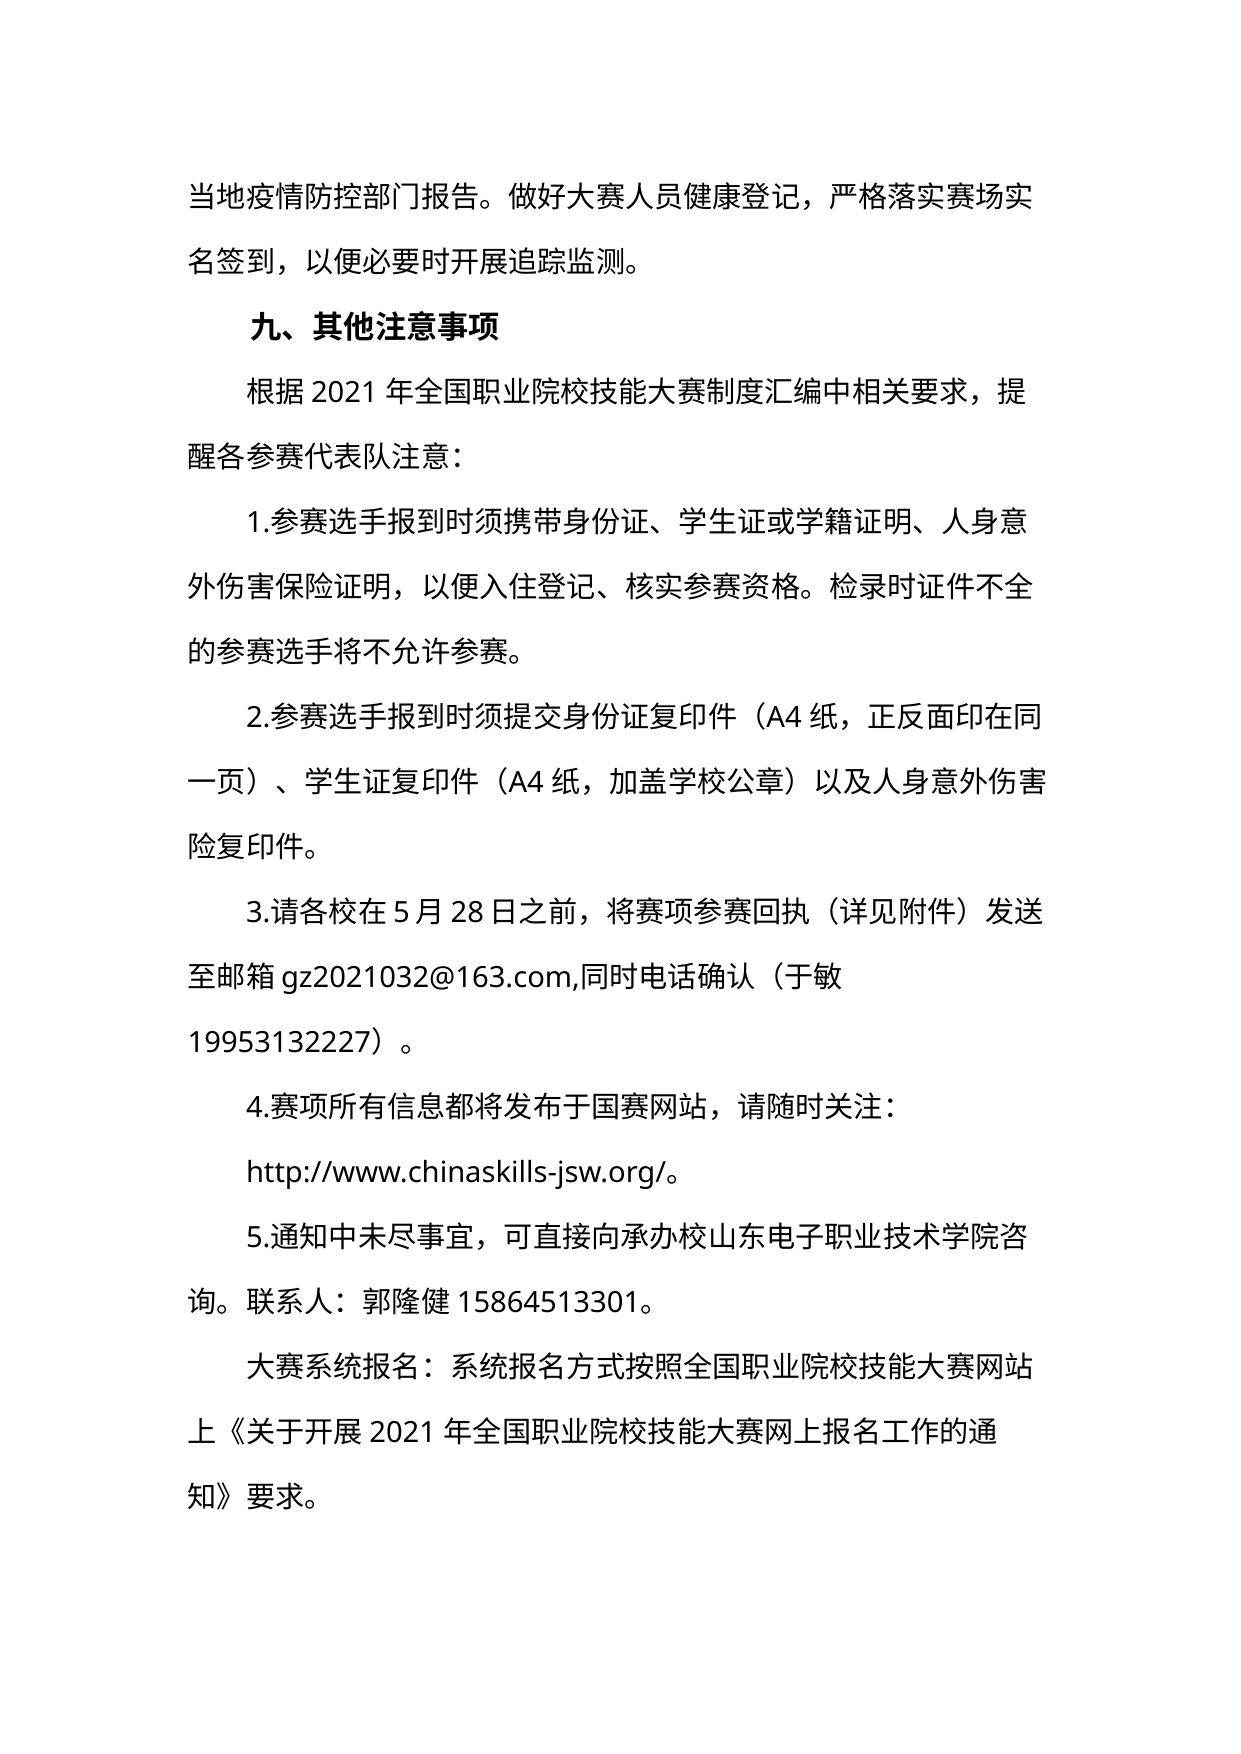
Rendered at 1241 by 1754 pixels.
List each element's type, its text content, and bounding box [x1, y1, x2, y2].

text 2.参赛选手报到时须提交身份证复印件（A4 纸，正反面印在同一页）、学生证复印件（A4 纸，加盖学校公章）以及人身意外伤害险复印件。 [187, 682, 1053, 877]
text 5.通知中未尽事宜，可直接向承办校山东电子职业技术学院咨询。联系人：郭隆健 15864513301。 [187, 1202, 1053, 1332]
text 九、其他注意事项 [187, 292, 1053, 357]
text 4.赛项所有信息都将发布于国赛网站，请随时关注： [187, 1072, 1053, 1137]
text 大赛系统报名：系统报名方式按照全国职业院校技能大赛网站上《关于开展 2021 年全国职业院校技能大赛网上报名工作的通知》要求。 [187, 1332, 1053, 1527]
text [187, 162, 1053, 292]
text 3.请各校在5月28日之前，将赛项参赛回执（详见附件）发送至邮箱gz2021032@163.com,同时电话确认（于敏 19953132227）。 [187, 877, 1053, 1072]
text 1.参赛选手报到时须携带身份证、学生证或学籍证明、人身意外伤害保险证明，以便入住登记、核实参赛资格。检录时证件不全的参赛选手将不允许参赛。 [187, 487, 1053, 682]
text http://www.chinaskills-jsw.org/。 [187, 1137, 1053, 1202]
text 根据 2021 年全国职业院校技能大赛制度汇编中相关要求，提醒各参赛代表队注意： [187, 357, 1053, 487]
